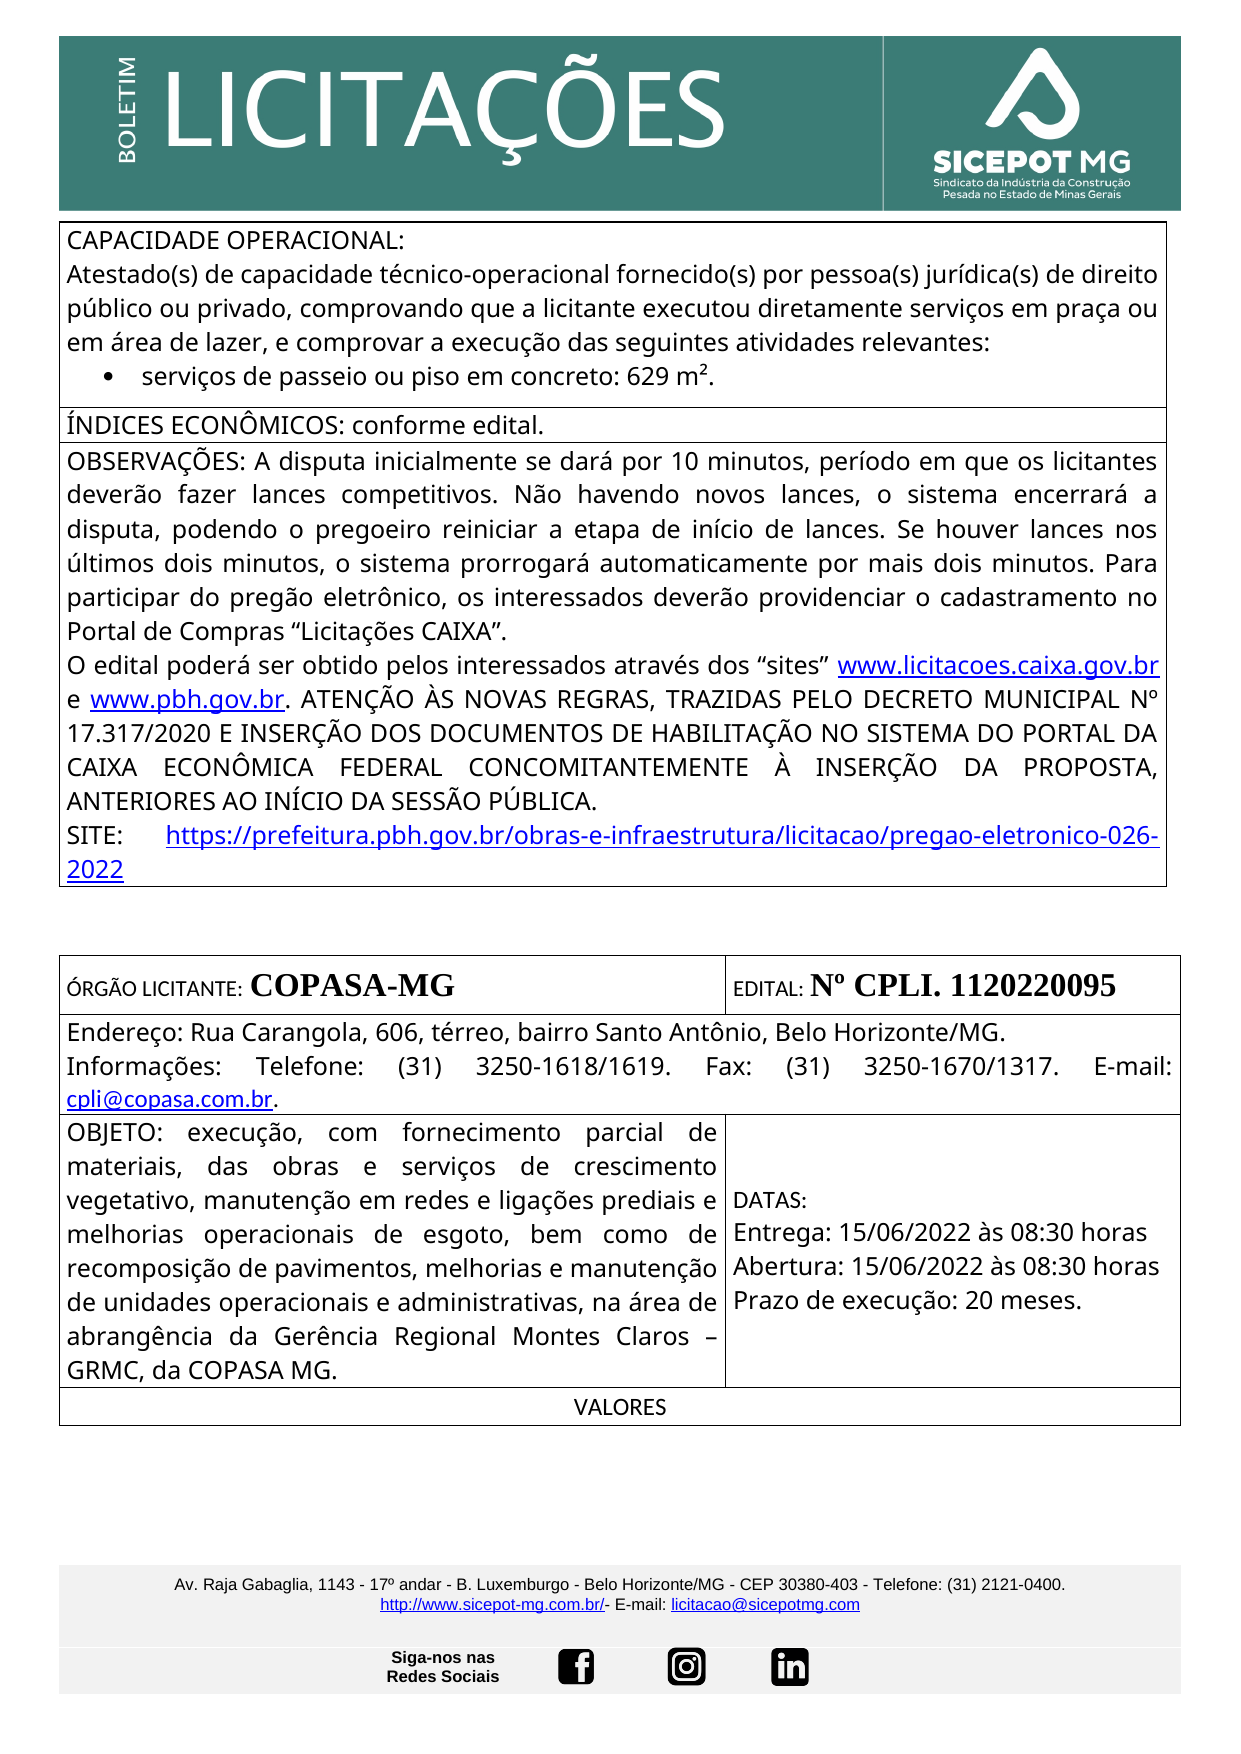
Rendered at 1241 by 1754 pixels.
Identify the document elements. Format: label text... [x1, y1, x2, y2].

picture [667, 1647, 706, 1686]
table_cell OBJETO: execução, com fornecimento parcial de materiais, das obras e serviços de crescimento vegetativo, manutenção em redes e ligações prediais e melhorias operacionais de esgoto, bem como de recomposição de pavimentos, melhorias e manutenção de unidades operacionais e administrativas, na área de abrangência da Gerência Regional Montes Claros – GRMC, da COPASA MG. [60, 1115, 725, 1387]
table_cell VALORES [60, 1388, 1180, 1425]
table_cell ÍNDICES ECONÔMICOS: conforme edital. [60, 408, 1166, 442]
table_header EDITAL: Nº CPLI. 1120220095 [726, 956, 1180, 1014]
table_header ÓRGÃO LICITANTE: COPASA-MG [60, 956, 725, 1014]
table_cell CAPACIDADE OPERACIONAL: Atestado(s) de capacidade técnico-operacional fornecido(s) por pessoa(s) jurídica(s) de direito público ou privado, comprovando que a licitante executou diretamente serviços em praça ou em área de lazer, e comprovar a execução das seguintes atividades relevantes: serviços de passeio ou piso em concreto: 629 m². [60, 223, 1166, 407]
picture [771, 1648, 809, 1686]
table_cell Endereço: Rua Carangola, 606, térreo, bairro Santo Antônio, Belo Horizonte/MG. Informações: Telefone: (31) 3250-1618/1619. Fax: (31) 3250-1670/1317. E-mail: cpli@copasa.com.br. [60, 1015, 1180, 1113]
picture [557, 1648, 594, 1685]
table_cell DATAS: Entrega: 15/06/2022 às 08:30 horas Abertura: 15/06/2022 às 08:30 horas Prazo de execução: 20 meses. [726, 1115, 1180, 1387]
picture [59, 36, 1181, 211]
table_cell OBSERVAÇÕES: A disputa inicialmente se dará por 10 minutos, período em que os licitantes deverão fazer lances competitivos. Não havendo novos lances, o sistema encerrará a disputa, podendo o pregoeiro reiniciar a etapa de início de lances. Se houver lances nos últimos dois minutos, o sistema prorrogará automaticamente por mais dois minutos. Para participar do pregão eletrônico, os interessados deverão providenciar o cadastramento no Portal de Compras “Licitações CAIXA”. O edital poderá ser obtido pelos interessados através dos “sites” www.licitacoes.caixa.gov.br e www.pbh.gov.br. ATENÇÃO ÀS NOVAS REGRAS, TRAZIDAS PELO DECRETO MUNICIPAL Nº 17.317/2020 E INSERÇÃO DOS DOCUMENTOS DE HABILITAÇÃO NO SISTEMA DO PORTAL DA CAIXA ECONÔMICA FEDERAL CONCOMITANTEMENTE À INSERÇÃO DA PROPOSTA, ANTERIORES AO INÍCIO DA SESSÃO PÚBLICA. SITE: https://prefeitura.pbh.gov.br/obras-e-infraestrutura/licitacao/pregao-eletronico-026-2022 [60, 443, 1166, 886]
